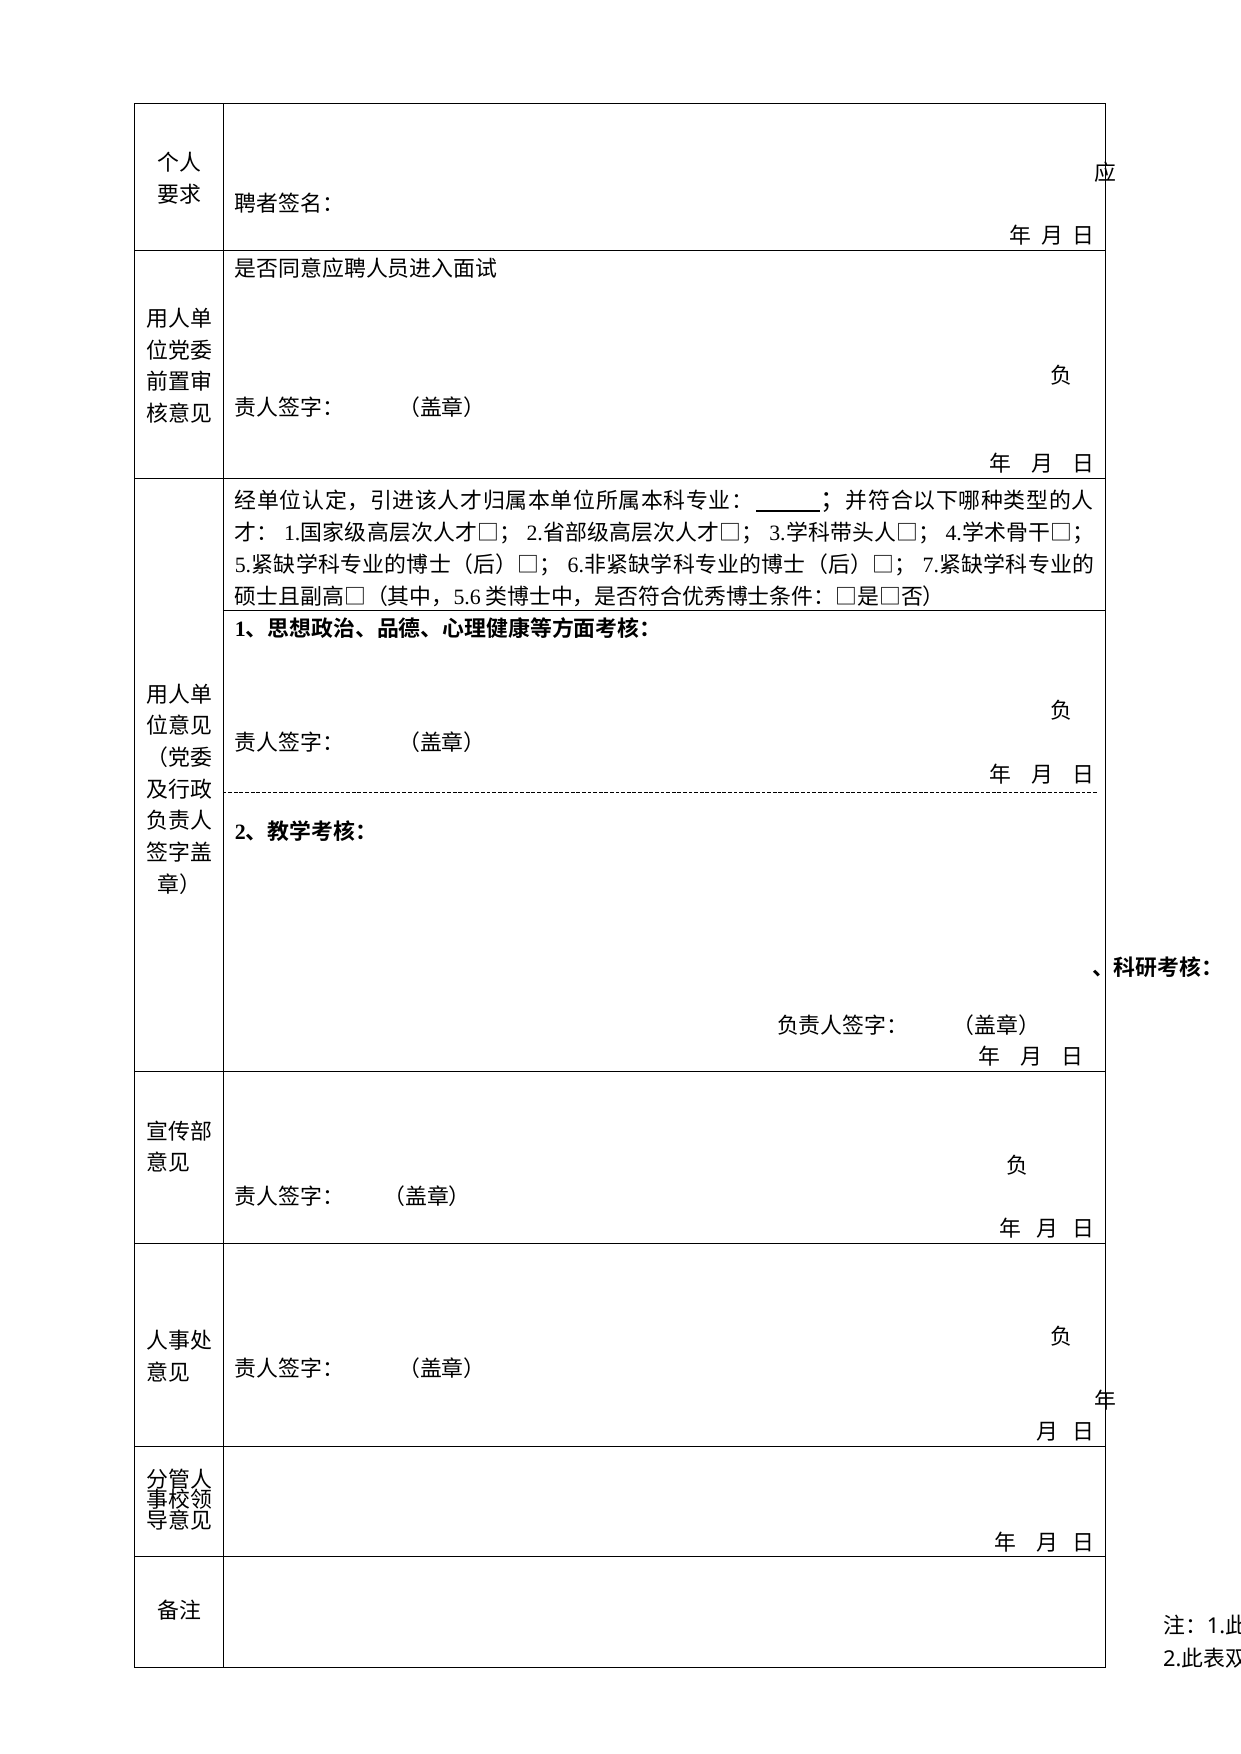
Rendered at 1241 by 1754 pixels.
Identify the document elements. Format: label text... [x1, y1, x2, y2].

table_cell 备注 [135, 1557, 223, 1667]
table_cell 是否同意应聘人员进入面试 负责人签字： （盖章） 年 月 日 [224, 251, 1105, 478]
table_cell 经单位认定，引进该人才归属本单位所属本科专业： ；并符合以下哪种类型的人才： 1.国家级高层次人才□； 2.省部级高层次人才□； 3.学科带头人□； 4.学术骨干□； 5.紧缺学科专业的博士（后）□； 6.非紧缺学科专业的博士（后）□； 7.紧缺学科专业的硕士且副高□（其中，5.6类博士中，是否符合优秀博士条件：□是□否） [224, 479, 1105, 610]
table_cell 负责人签字： （盖章） 年 月 日 [224, 1244, 1105, 1446]
table_cell [224, 1557, 1105, 1667]
table_cell 分管人事校领导意见 [135, 1447, 223, 1556]
table_cell 用人单位党委前置审核意见 [135, 251, 223, 478]
table_cell 用人单位意见（党委及行政负责人签字盖章） [135, 479, 223, 1071]
table_cell 负责人签字： （盖章） 年 月 日 [224, 1072, 1105, 1243]
table_header 个人 要求 [135, 104, 223, 249]
table_cell 人事处意见 [135, 1244, 223, 1446]
table_cell 宣传部意见 [135, 1072, 223, 1243]
table_cell 1、思想政治、品德、心理健康等方面考核： 负责人签字： （盖章） 年 月 日 2、教学考核： 3、科研考核：近五年来正式发表的论文（独撰或第一作者）共计篇，其中：A类 篇、B类 篇、C类 篇、D类 篇。其他： 负责人签字： （盖章） 年 月 日 [224, 611, 1105, 1071]
table_cell 年 月 日 [224, 1447, 1105, 1556]
table_header 应聘者签名： 年 月 日 [224, 104, 1105, 249]
